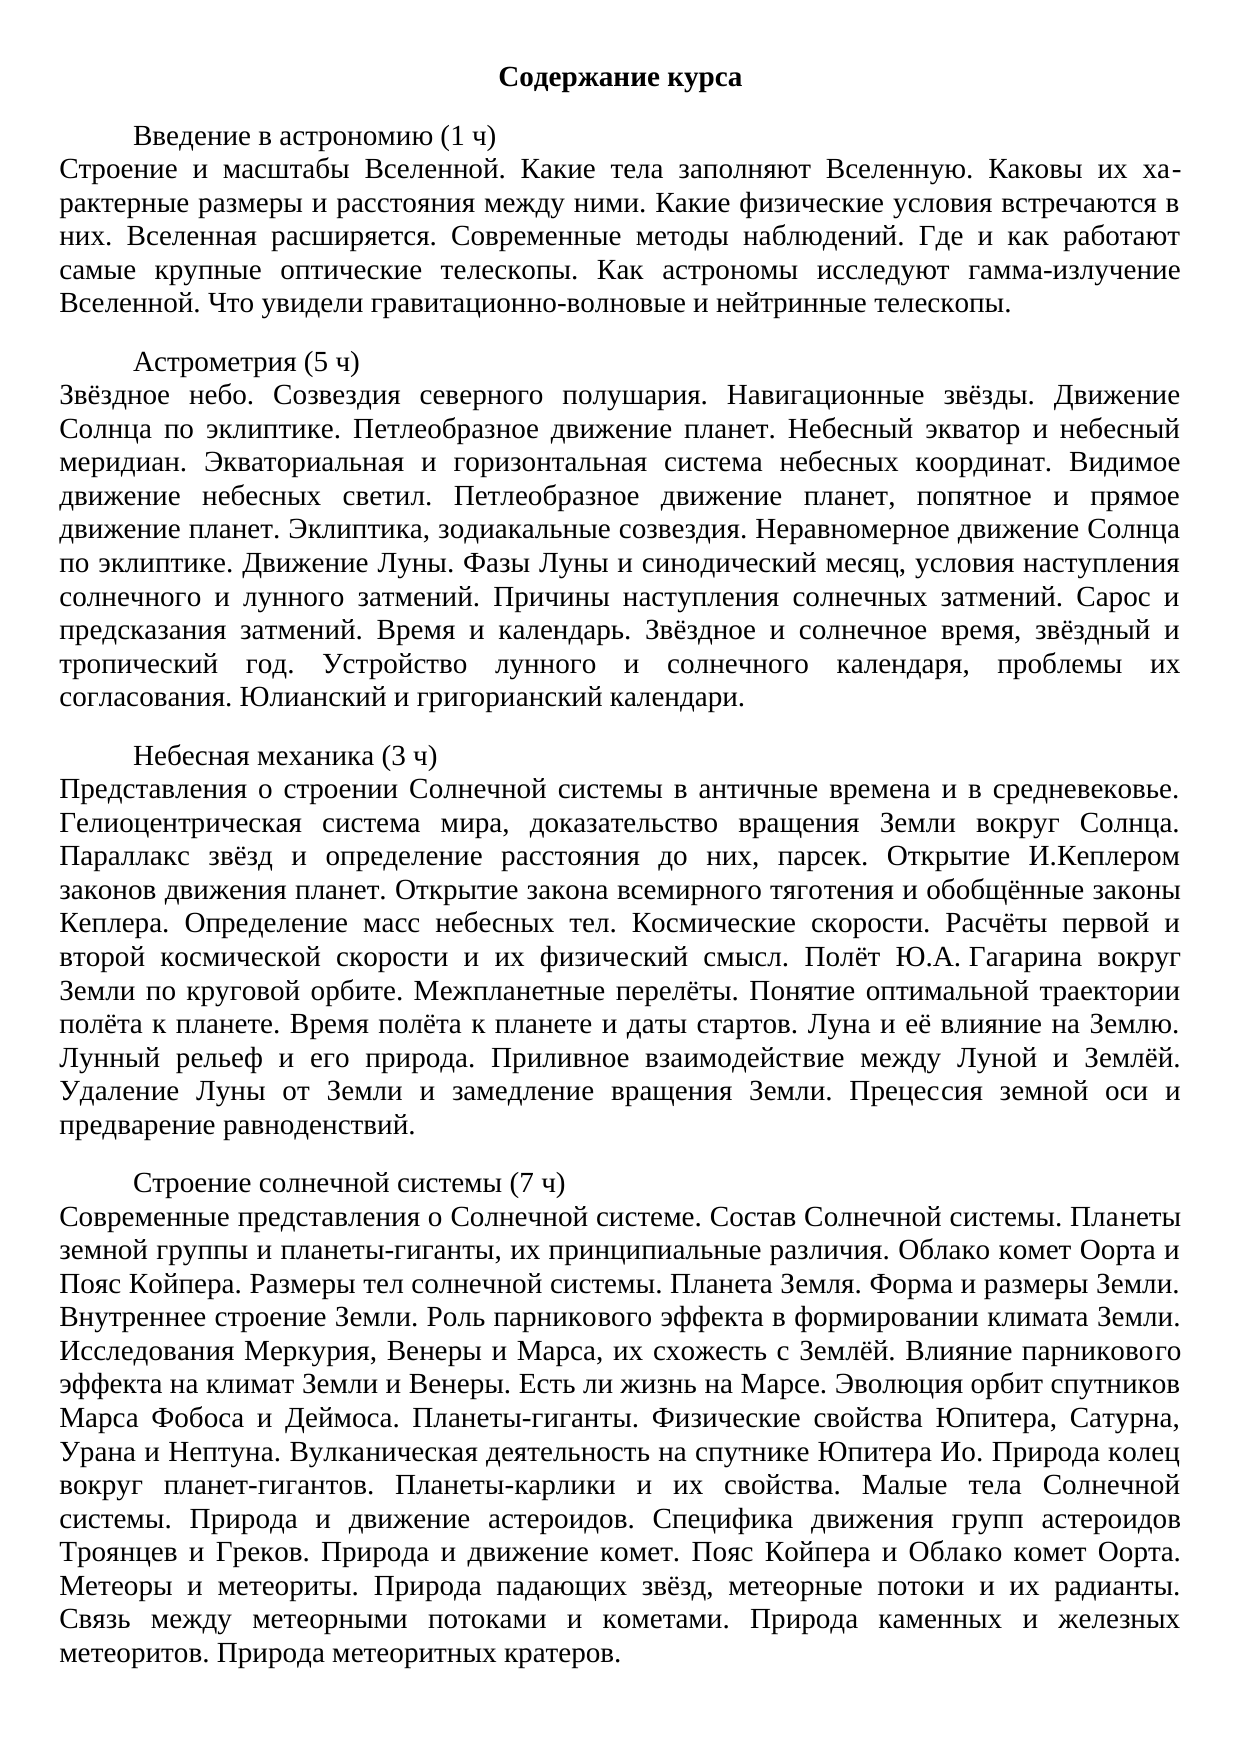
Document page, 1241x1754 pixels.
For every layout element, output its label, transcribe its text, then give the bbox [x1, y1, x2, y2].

text Небесная механика (3 ч) [59, 738, 1181, 771]
text Строение и масштабы Вселенной. Какие тела заполняют Вселенную. Каковы их характерные размеры и расстояния между ними. Какие физические условия встречаются в них. Вселенная расширяется. Современные методы наблюдений. Где и как работают самые крупные оптические телескопы. Как астрономы исследуют гамма-излучение Вселенной. Что увидели гравитационно-волновые и нейтринные телескопы. [59, 151, 1181, 319]
text Современные представления о Солнечной системе. Состав Солнечной системы. Планеты земной группы и планеты-гиганты, их принципиальные различия. Облако комет Оорта и Пояс Койпера. Размеры тел солнечной системы. Планета Земля. Форма и размеры Земли. Внутреннее строение Земли. Роль парникового эффекта в формировании климата Земли. Исследования Меркурия, Венеры и Марса, их схожесть с Землёй. Влияние парникового эффекта на климат Земли и Венеры. Есть ли жизнь на Марсе. Эволюция орбит спутников Марса Фобоса и Деймоса. Планеты-гиганты. Физические свойства Юпитера, Сатурна, Урана и Нептуна. Вулканическая деятельность на спутнике Юпитера Ио. Природа колец вокруг планет-гигантов. Планеты-карлики и их свойства. Малые тела Солнечной системы. Природа и движение астероидов. Специфика движения групп астероидов Троянцев и Греков. Природа и движение комет. Пояс Койпера и Облако комет Оорта. Метеоры и метеориты. Природа падающих звёзд, метеорные потоки и их радианты. Связь между метеорными потоками и кометами. Природа каменных и железных метеоритов. Природа метеоритных кратеров. [59, 1199, 1181, 1668]
text Представления о строении Солнечной системы в античные времена и в средневековье. Гелиоцентрическая система мира, доказательство вращения Земли вокруг Солнца. Параллакс звёзд и определение расстояния до них, парсек. Открытие И.Кеплером законов движения планет. Открытие закона всемирного тяготения и обобщённые законы Кеплера. Определение масс небесных тел. Космические скорости. Расчёты первой и второй космической скорости и их физический смысл. Полёт Ю.А. Гагарина вокруг Земли по круговой орбите. Межпланетные перелёты. Понятие оптимальной траектории полёта к планете. Время полёта к планете и даты стартов. Луна и её влияние на Землю. Лунный рельеф и его природа. Приливное взаимодействие между Луной и Землёй. Удаление Луны от Земли и замедление вращения Земли. Прецессия земной оси и предварение равноденствий. [59, 771, 1181, 1140]
text Строение солнечной системы (7 ч) [59, 1165, 1181, 1199]
text Введение в астрономию (1 ч) [59, 118, 1181, 151]
text Звёздное небо. Созвездия северного полушария. Навигационные звёзды. Движение Солнца по эклиптике. Петлеобразное движение планет. Небесный экватор и небесный меридиан. Экваториальная и горизонтальная система небесных координат. Видимое движение небесных светил. Петлеобразное движение планет, попятное и прямое движение планет. Эклиптика, зодиакальные созвездия. Неравномерное движение Солнца по эклиптике. Движение Луны. Фазы Луны и синодический месяц, условия наступления солнечного и лунного затмений. Причины наступления солнечных затмений. Сарос и предсказания затмений. Время и календарь. Звёздное и солнечное время, звёздный и тропический год. Устройство лунного и солнечного календаря, проблемы их согласования. Юлианский и григорианский календари. [59, 377, 1181, 713]
text Содержание курса [59, 59, 1181, 93]
text Астрометрия (5 ч) [59, 344, 1181, 377]
